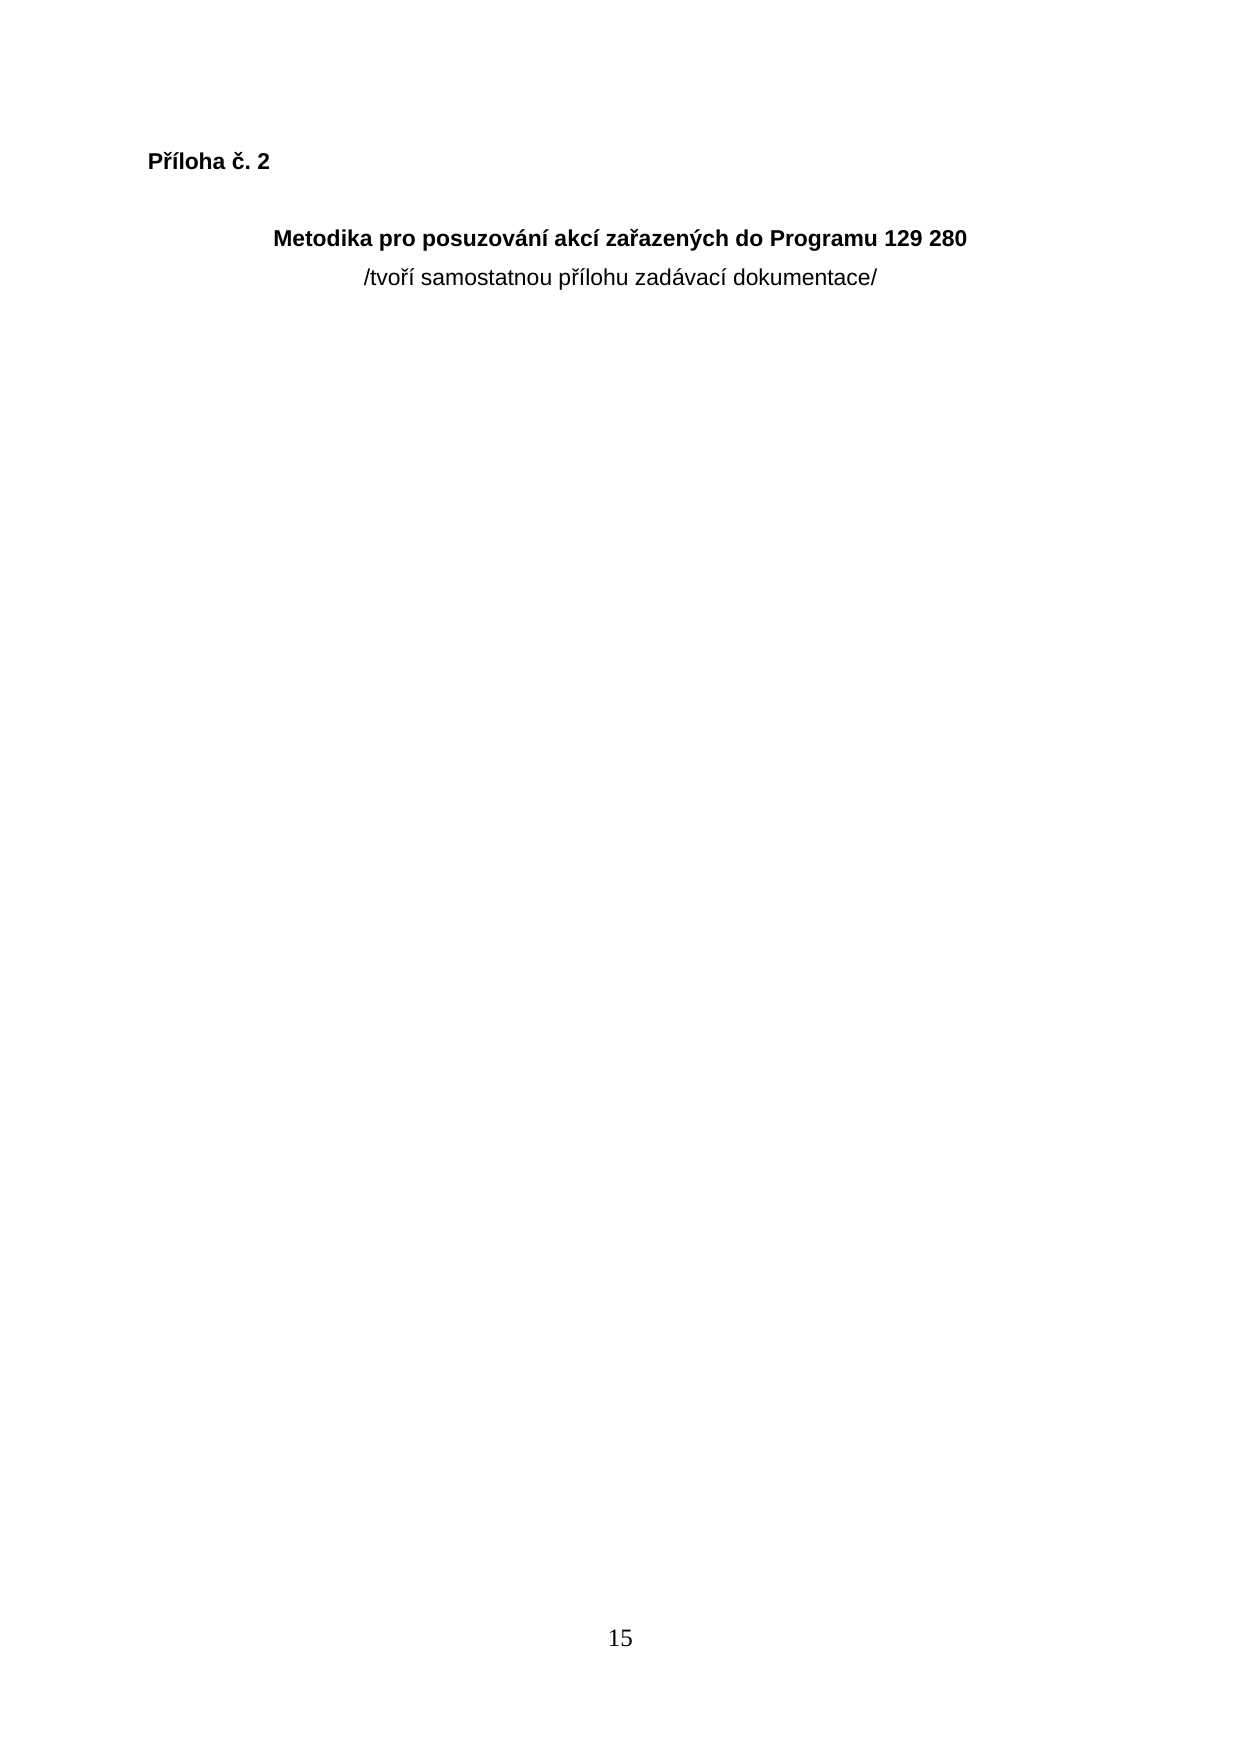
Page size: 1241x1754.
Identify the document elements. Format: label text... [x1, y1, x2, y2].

list /tvoří samostatnou přílohu zadávací dokumentace/ [148, 264, 1092, 291]
list Metodika pro posuzování akcí zařazených do Programu 129 280 [148, 225, 1092, 252]
list Příloha č. 2 [148, 148, 1092, 174]
